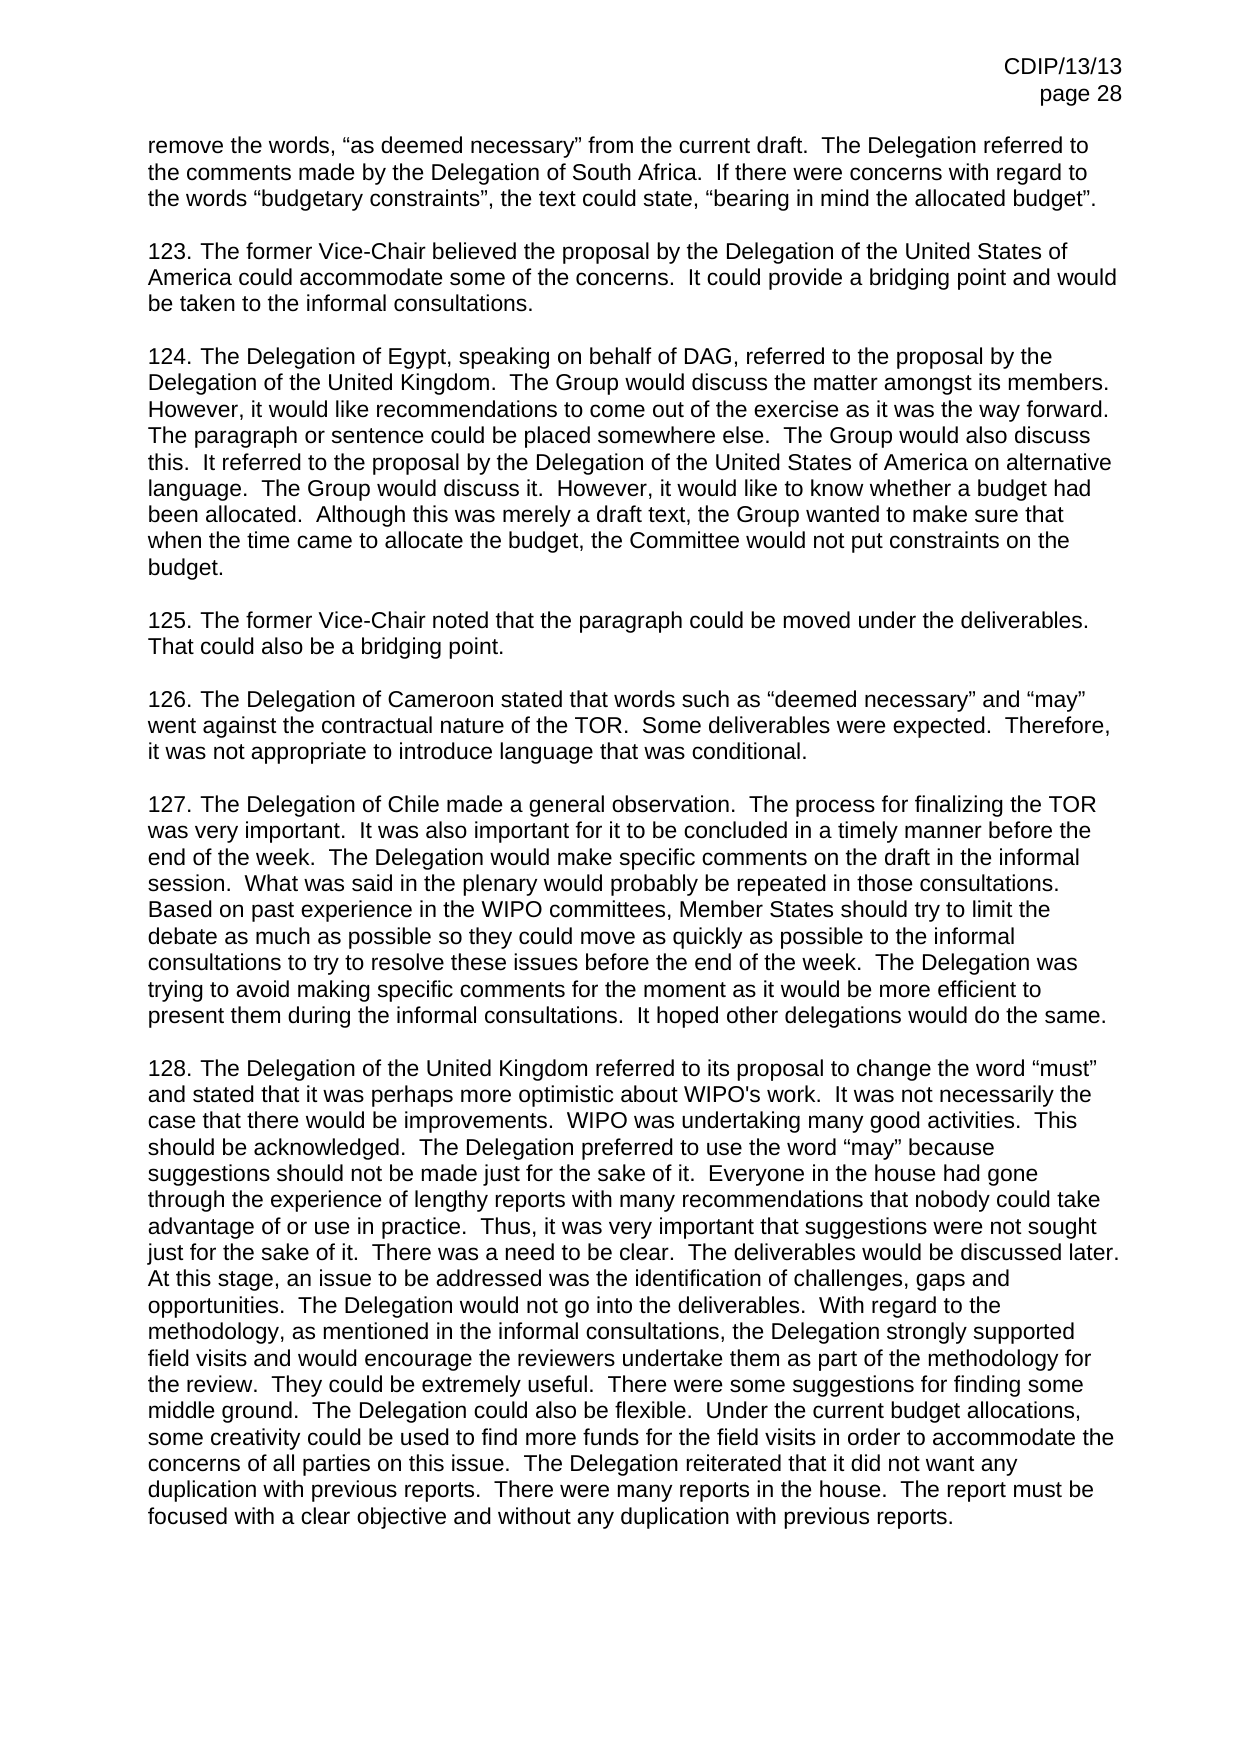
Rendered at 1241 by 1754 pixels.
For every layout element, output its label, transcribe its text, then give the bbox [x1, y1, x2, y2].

list The Delegation of Chile made a general observation. The process for finalizing the TOR was very important. It was also important for it to be concluded in a timely manner before the end of the week. The Delegation would make specific comments on the draft in the informal session. What was said in the plenary would probably be repeated in those consultations. Based on past experience in the WIPO committees, Member States should try to limit the debate as much as possible so they could move as quickly as possible to the informal consultations to try to resolve these issues before the end of the week. The Delegation was trying to avoid making specific comments for the moment as it would be more efficient to present them during the informal consultations. It hoped other delegations would do the same. [148, 791, 1122, 1028]
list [148, 132, 1122, 211]
list The Delegation of Egypt, speaking on behalf of DAG, referred to the proposal by the Delegation of the United Kingdom. The Group would discuss the matter amongst its members. However, it would like recommendations to come out of the exercise as it was the way forward. The paragraph or sentence could be placed somewhere else. The Group would also discuss this. It referred to the proposal by the Delegation of the United States of America on alternative language. The Group would discuss it. However, it would like to know whether a budget had been allocated. Although this was merely a draft text, the Group wanted to make sure that when the time came to allocate the budget, the Committee would not put constraints on the budget. [148, 343, 1122, 580]
list The Delegation of the United Kingdom referred to its proposal to change the word “must” and stated that it was perhaps more optimistic about WIPO's work. It was not necessarily the case that there would be improvements. WIPO was undertaking many good activities. This should be acknowledged. The Delegation preferred to use the word “may” because suggestions should not be made just for the sake of it. Everyone in the house had gone through the experience of lengthy reports with many recommendations that nobody could take advantage of or use in practice. Thus, it was very important that suggestions were not sought just for the sake of it. There was a need to be clear. The deliverables would be discussed later. At this stage, an issue to be addressed was the identification of challenges, gaps and opportunities. The Delegation would not go into the deliverables. With regard to the methodology, as mentioned in the informal consultations, the Delegation strongly supported field visits and would encourage the reviewers undertake them as part of the methodology for the review. They could be extremely useful. There were some suggestions for finding some middle ground. The Delegation could also be flexible. Under the current budget allocations, some creativity could be used to find more funds for the field visits in order to accommodate the concerns of all parties on this issue. The Delegation reiterated that it did not want any duplication with previous reports. There were many reports in the house. The report must be focused with a clear objective and without any duplication with previous reports. [148, 1054, 1122, 1529]
list The Delegation of Cameroon stated that words such as “deemed necessary” and “may” went against the contractual nature of the TOR. Some deliverables were expected. Therefore, it was not appropriate to introduce language that was conditional. [148, 686, 1122, 765]
list The former Vice-Chair believed the proposal by the Delegation of the United States of America could accommodate some of the concerns. It could provide a bridging point and would be taken to the informal consultations. [148, 238, 1122, 317]
list The former Vice-Chair noted that the paragraph could be moved under the deliverables. That could also be a bridging point. [148, 607, 1122, 659]
